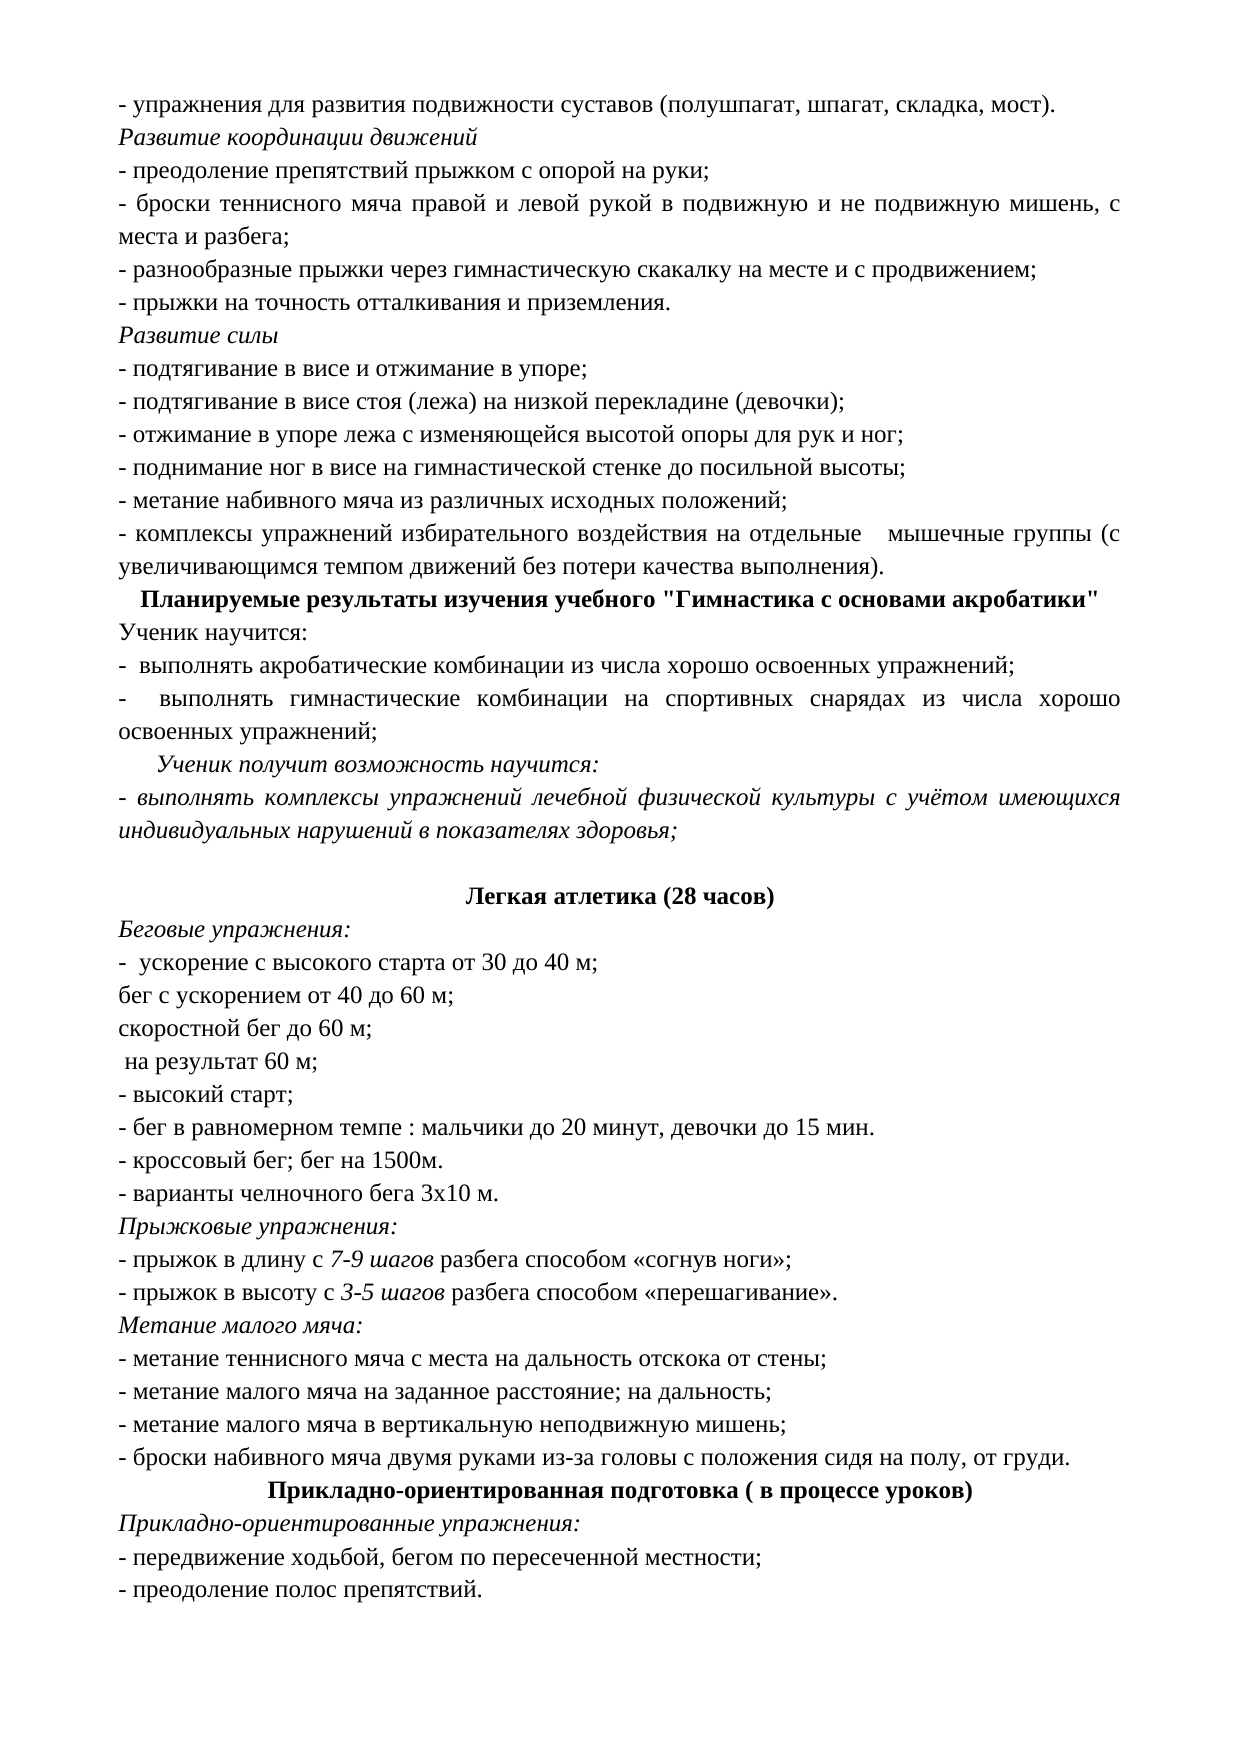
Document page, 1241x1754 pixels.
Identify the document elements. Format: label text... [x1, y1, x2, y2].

text - броски набивного мяча двумя руками из-за головы с положения сидя на полу, от груди. [118, 1442, 1122, 1471]
text - подтягивание в висе стоя (лежа) на низкой перекладине (девочки); [118, 386, 1122, 414]
text - преодоление препятствий прыжком с опорой на руки; [118, 155, 1122, 183]
text - броски теннисного мяча правой и левой рукой в подвижную и не подвижную мишень, с места и разбега; [118, 188, 1122, 249]
text Легкая атлетика (28 часов) [118, 881, 1122, 910]
text Развитие координации движений [118, 122, 1122, 150]
text - выполнять гимнастические комбинации на спортивных снарядах из числа хорошо освоенных упражнений; [118, 683, 1122, 745]
text - упражнения для развития подвижности суставов (полушпагат, шпагат, складка, мост). [118, 89, 1122, 117]
text - ускорение с высокого старта от 30 до 40 м; [118, 947, 1122, 976]
text Планируемые результаты изучения учебного "Гимнастика с основами акробатики" [118, 584, 1122, 613]
text - подтягивание в висе и отжимание в упоре; [118, 353, 1122, 382]
text - прыжок в длину с 7-9 шагов разбега способом «согнув ноги»; [118, 1244, 1122, 1273]
text - прыжок в высоту с 3-5 шагов разбега способом «перешагивание». [118, 1277, 1122, 1306]
text - метание малого мяча на заданное расстояние; на дальность; [118, 1376, 1122, 1405]
text - метание малого мяча в вертикальную неподвижную мишень; [118, 1409, 1122, 1438]
text бег с ускорением от 40 до 60 м; [118, 980, 1122, 1009]
text Развитие силы [118, 320, 1122, 348]
text - варианты челночного бега 3х10 м. [118, 1178, 1122, 1207]
text - преодоление полос препятствий. [118, 1574, 1122, 1603]
text - поднимание ног в висе на гимнастической стенке до посильной высоты; [118, 452, 1122, 481]
text - бег в равномерном темпе : мальчики до 20 минут, девочки до 15 мин. [118, 1112, 1122, 1141]
text - выполнять комплексы упражнений лечебной физической культуры с учётом имеющихся индивидуальных нарушений в показателях здоровья; [118, 782, 1122, 844]
text Метание малого мяча: [118, 1310, 1122, 1339]
text - метание набивного мяча из различных исходных положений; [118, 485, 1122, 514]
text на результат ; [118, 1046, 1122, 1075]
text Прикладно-ориентированные упражнения: [118, 1508, 1122, 1537]
text - высокий старт; [118, 1079, 1122, 1108]
text Прыжковые упражнения: [118, 1211, 1122, 1240]
text Беговые упражнения: [118, 914, 1122, 943]
list Ученик получит возможность научится: [156, 749, 1122, 778]
text Ученик научится: [118, 617, 1122, 646]
text - прыжки на точность отталкивания и приземления. [118, 287, 1122, 316]
text - передвижение ходьбой, бегом по пересеченной местности; [118, 1542, 1122, 1570]
text Прикладно-ориентированная подготовка ( в процессе уроков) [118, 1476, 1122, 1504]
text - кроссовый бег; бег на 1500м. [118, 1145, 1122, 1174]
text скоростной бег до 60 м; [118, 1013, 1122, 1042]
text - комплексы упражнений избирательного воздействия на отдельные мышечные группы (с увеличивающимся темпом движений без потери качества выполнения). [118, 518, 1122, 580]
text - отжимание в упоре лежа с изменяющейся высотой опоры для рук и ног; [118, 419, 1122, 448]
text - метание теннисного мяча с места на дальность отскока от стены; [118, 1343, 1122, 1372]
text - выполнять акробатические комбинации из числа хорошо освоенных упражнений; [118, 650, 1122, 679]
text - разнообразные прыжки через гимнастическую скакалку на месте и с продвижением; [118, 254, 1122, 282]
